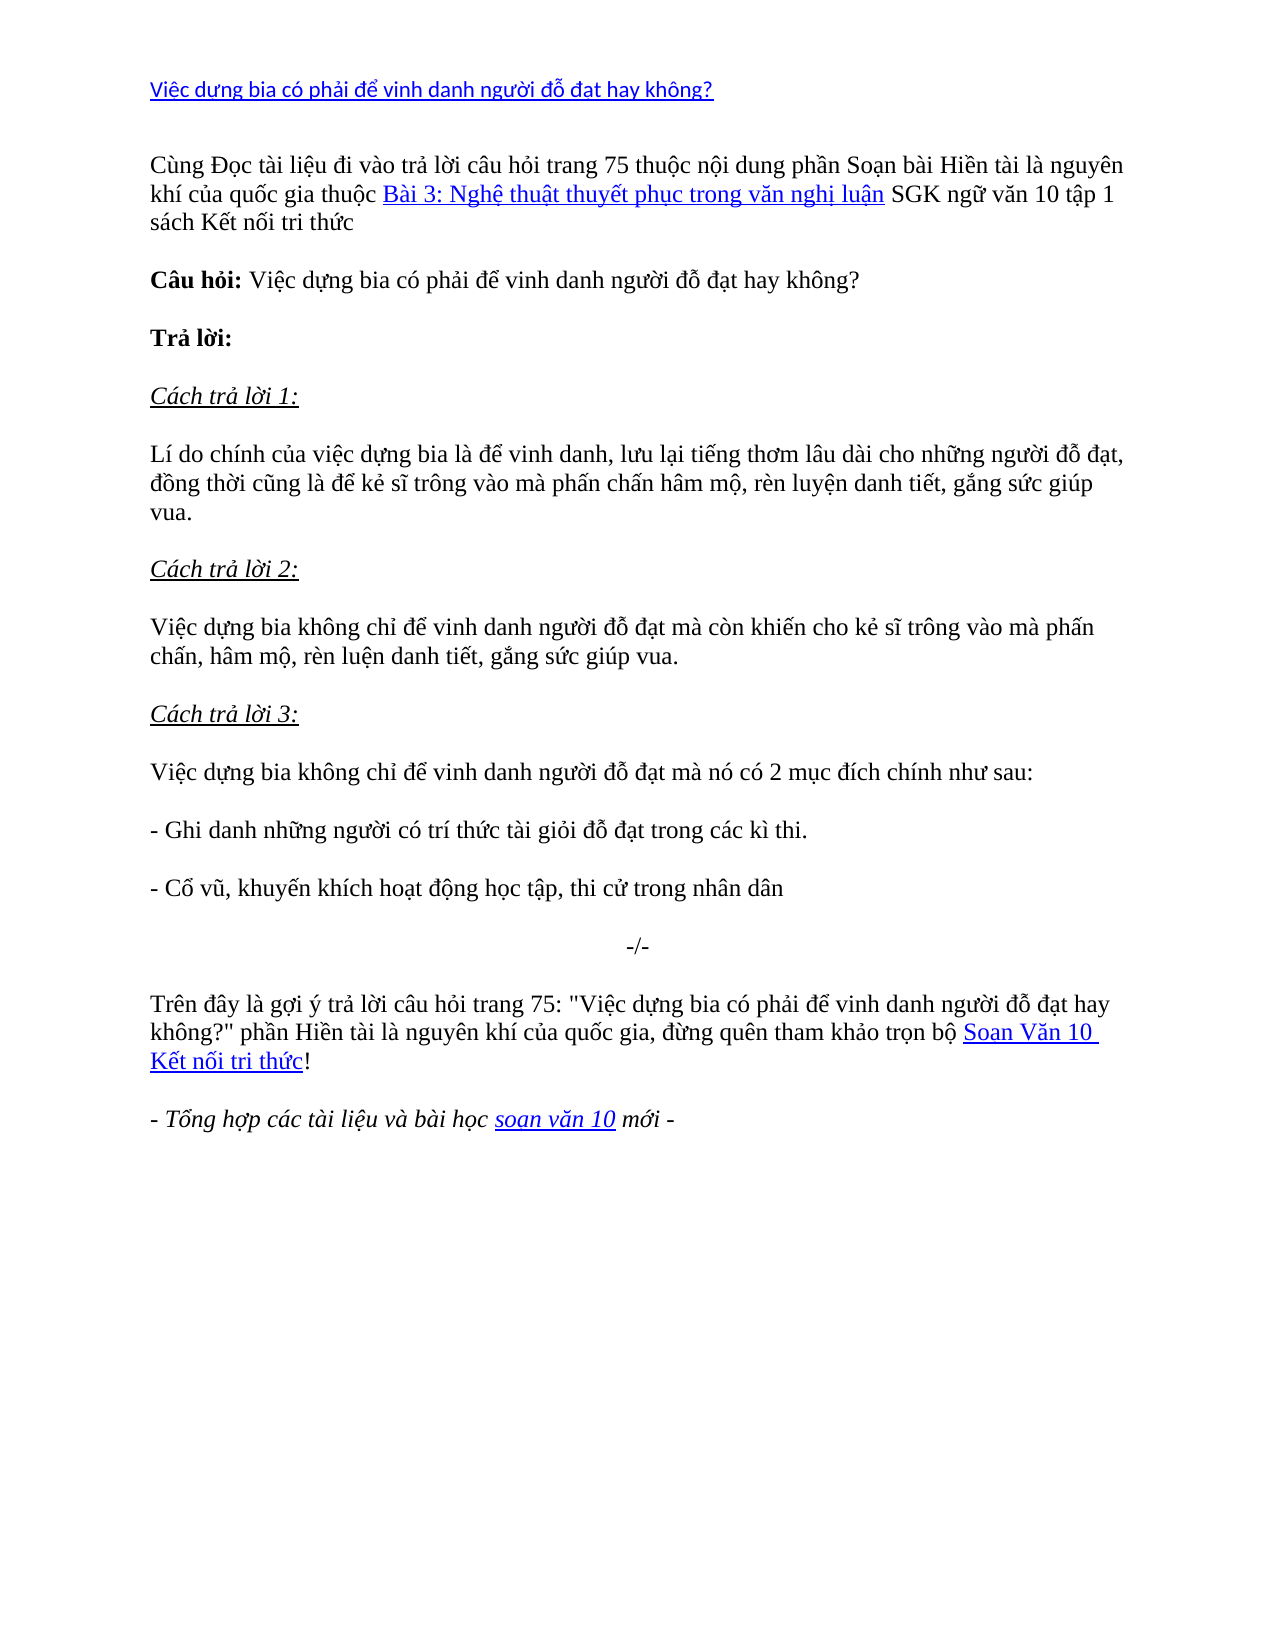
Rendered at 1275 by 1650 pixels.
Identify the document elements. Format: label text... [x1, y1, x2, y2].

text Cách trả lời 2: [150, 554, 1125, 583]
text Cùng Đọc tài liệu đi vào trả lời câu hỏi trang 75 thuộc nội dung phần Soạn bài Hiền tài là nguyên khí của quốc gia thuộc Bài 3: Nghệ thuật thuyết phục trong văn nghị luận SGK ngữ văn 10 tập 1 sách Kết nối tri thức [150, 150, 1125, 236]
text Việc dựng bia không chỉ để vinh danh người đỗ đạt mà còn khiến cho kẻ sĩ trông vào mà phấn chấn, hâm mộ, rèn luện danh tiết, gắng sức giúp vua. [150, 612, 1125, 670]
text Trên đây là gợi ý trả lời câu hỏi trang 75: "Việc dựng bia có phải để vinh danh người đỗ đạt hay không?" phần Hiền tài là nguyên khí của quốc gia, đừng quên tham khảo trọn bộ Soạn Văn 10 Kết nối tri thức! [150, 989, 1125, 1075]
text Trả lời: [150, 323, 1125, 352]
text Việc dựng bia không chỉ để vinh danh người đỗ đạt mà nó có 2 mục đích chính như sau: [150, 757, 1125, 786]
text - Tổng hợp các tài liệu và bài học soạn văn 10 mới - [150, 1104, 1125, 1133]
text Lí do chính của việc dựng bia là để vinh danh, lưu lại tiếng thơm lâu dài cho những người đỗ đạt, đồng thời cũng là để kẻ sĩ trông vào mà phấn chấn hâm mộ, rèn luyện danh tiết, gắng sức giúp vua. [150, 439, 1125, 525]
text Cách trả lời 3: [150, 699, 1125, 728]
text -/- [150, 931, 1125, 959]
text Câu hỏi: Việc dựng bia có phải để vinh danh người đỗ đạt hay không? [150, 265, 1125, 294]
text - Cổ vũ, khuyến khích hoạt động học tập, thi cử trong nhân dân [150, 873, 1125, 902]
text Cách trả lời 1: [150, 381, 1125, 410]
text - Ghi danh những người có trí thức tài giỏi đỗ đạt trong các kì thi. [150, 815, 1125, 844]
